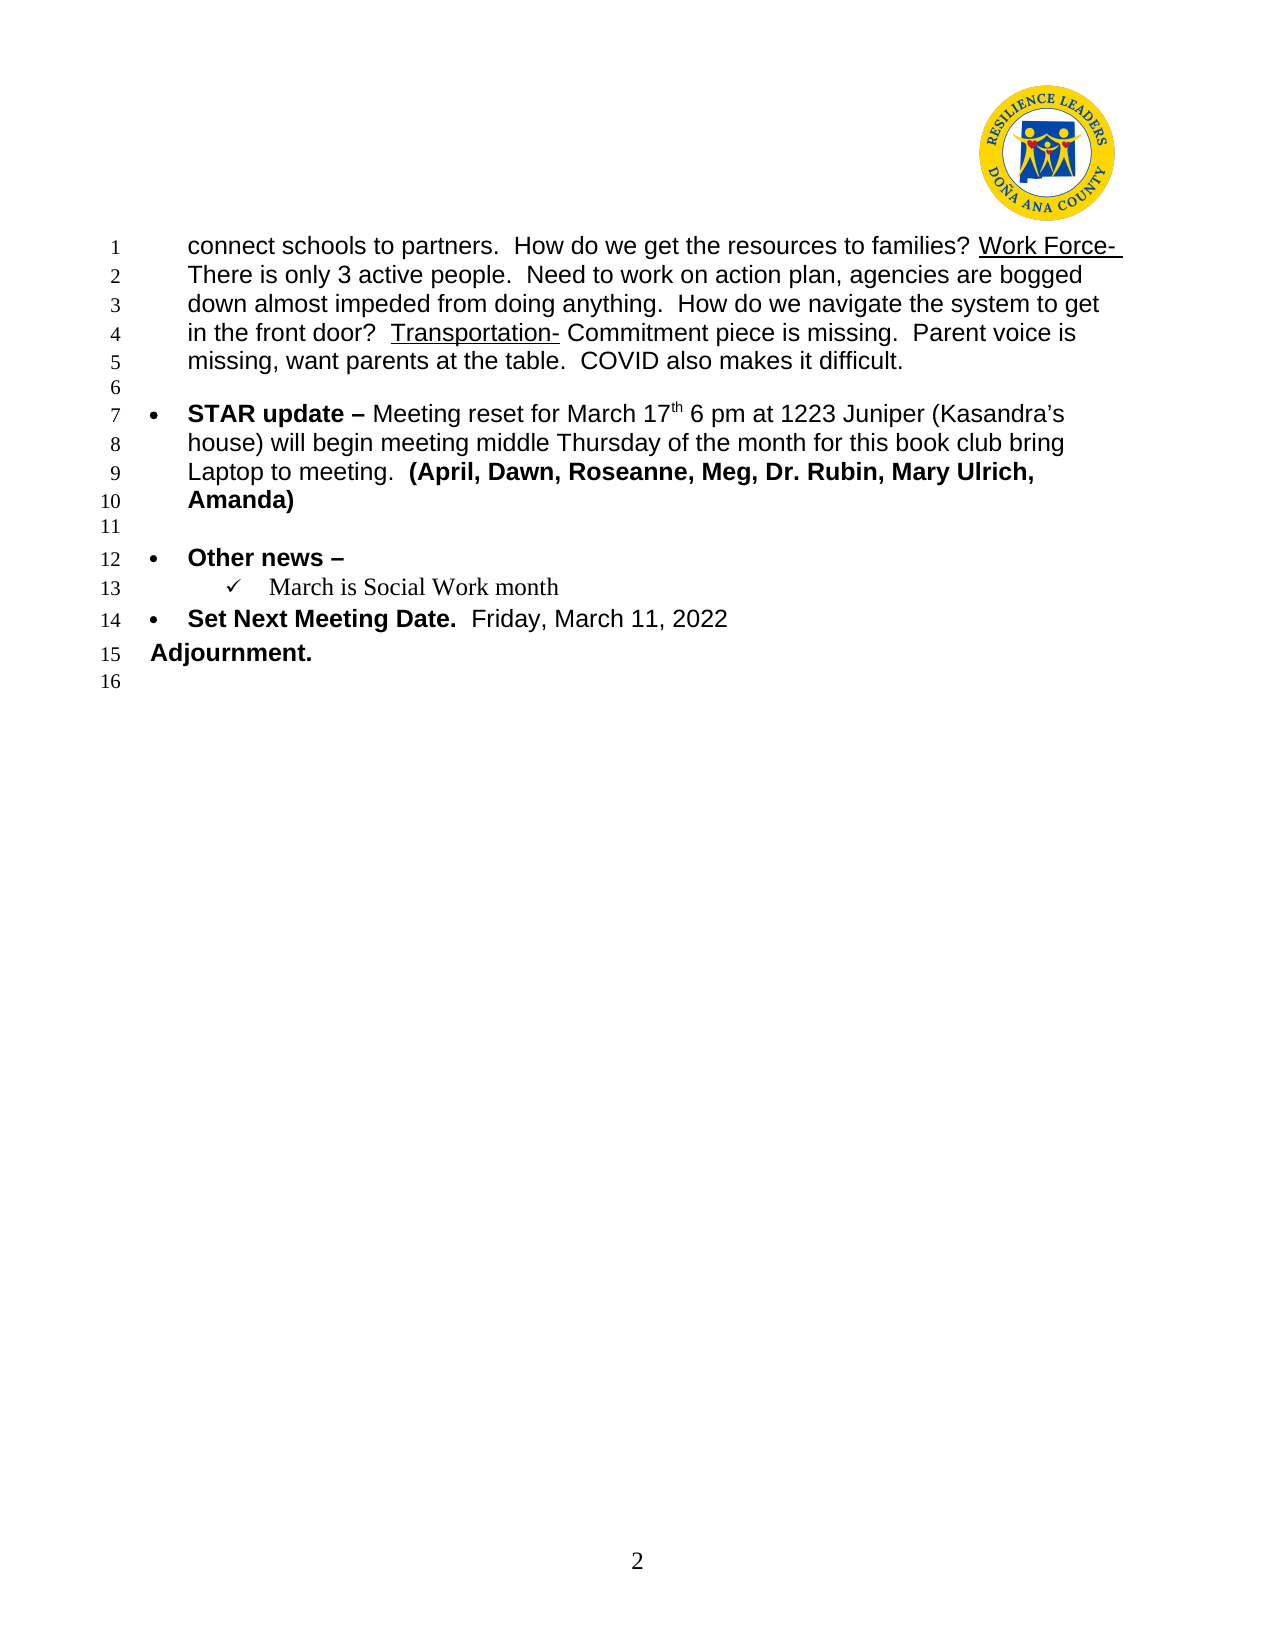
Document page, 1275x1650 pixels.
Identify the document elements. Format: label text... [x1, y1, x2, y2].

list Set Next Meeting Date. Friday, March 11, 2022 [150, 600, 1125, 634]
list March is Social Work month [225, 572, 1125, 600]
list STAR update – Meeting reset for March 17th 6 pm at 1223 Juniper (Kasandra’s house) will begin meeting middle Thursday of the month for this book club bring Laptop to meeting. (April, Dawn, Roseanne, Meg, Dr. Rubin, Mary Ulrich, Amanda) [150, 399, 1125, 514]
text Adjournment. [150, 634, 1125, 668]
list Other news – [150, 543, 1125, 572]
picture [968, 75, 1125, 232]
